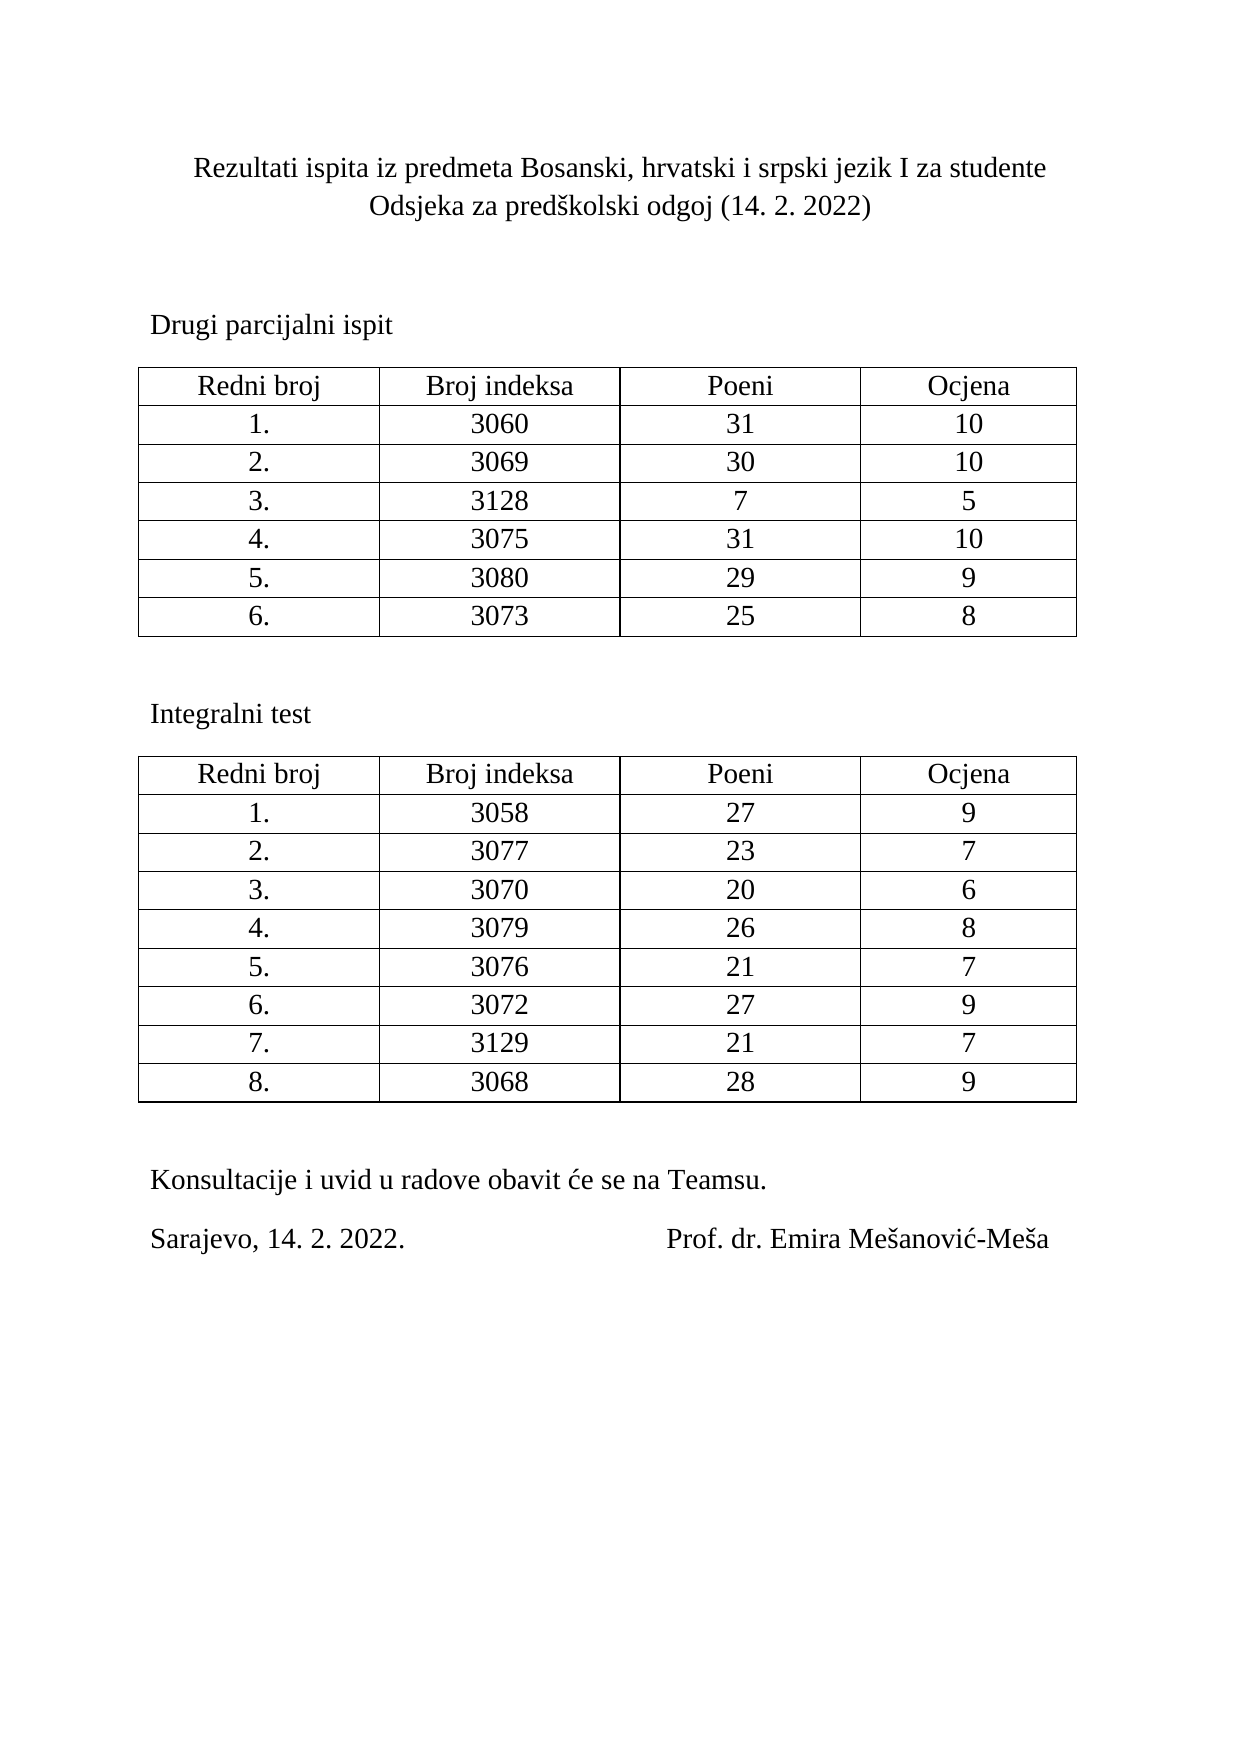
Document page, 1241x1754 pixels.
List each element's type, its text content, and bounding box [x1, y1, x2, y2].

table_cell 3058 [380, 795, 619, 832]
table_cell 3129 [380, 1026, 619, 1063]
table_cell 30 [621, 445, 860, 482]
table_cell 8 [861, 910, 1076, 948]
table_header Poeni [621, 757, 860, 794]
table_cell 3072 [380, 987, 619, 1024]
table_cell 6. [139, 987, 379, 1024]
table_cell 26 [621, 910, 860, 948]
table_cell 7 [621, 483, 860, 520]
text Drugi parcijalni ispit [150, 307, 1090, 341]
table_cell 1. [139, 795, 379, 832]
table_cell 1. [139, 406, 379, 443]
table_cell 6. [139, 598, 379, 636]
table_cell 5. [139, 560, 379, 597]
table_cell 9 [861, 560, 1076, 597]
table_cell 27 [621, 987, 860, 1024]
table_cell 3077 [380, 834, 619, 871]
table_cell 10 [861, 445, 1076, 482]
table_cell 8 [861, 598, 1076, 636]
table_cell 9 [861, 795, 1076, 832]
table_header Poeni [621, 368, 860, 405]
text Rezultati ispita iz predmeta Bosanski, hrvatski i srpski jezik I za studente Odsjeka za predškolski odgoj (14. 2. 2022) [150, 150, 1090, 222]
table_cell 21 [621, 949, 860, 986]
table_cell 10 [861, 406, 1076, 443]
table_cell 7 [861, 1026, 1076, 1063]
table_cell 3080 [380, 560, 619, 597]
table_cell 4. [139, 521, 379, 559]
table_cell 7. [139, 1026, 379, 1063]
table_cell 3070 [380, 872, 619, 909]
table_header Ocjena [861, 368, 1076, 405]
table_cell 2. [139, 445, 379, 482]
table_cell 5. [139, 949, 379, 986]
table_cell 28 [621, 1064, 860, 1101]
table_cell 23 [621, 834, 860, 871]
table_cell 3073 [380, 598, 619, 636]
table_cell 3. [139, 483, 379, 520]
table_header Broj indeksa [380, 757, 619, 794]
table_cell 7 [861, 949, 1076, 986]
table_cell 5 [861, 483, 1076, 520]
table_cell 9 [861, 1064, 1076, 1101]
table_cell 31 [621, 521, 860, 559]
table_cell 9 [861, 987, 1076, 1024]
table_cell 31 [621, 406, 860, 443]
table_cell 3075 [380, 521, 619, 559]
table_cell 25 [621, 598, 860, 636]
table_cell 3060 [380, 406, 619, 443]
table_cell 3079 [380, 910, 619, 948]
table_cell 27 [621, 795, 860, 832]
table_header Redni broj [139, 368, 379, 405]
table_cell 29 [621, 560, 860, 597]
table_header Broj indeksa [380, 368, 619, 405]
table_cell 20 [621, 872, 860, 909]
table_cell 7 [861, 834, 1076, 871]
table_cell 3068 [380, 1064, 619, 1101]
table_cell 8. [139, 1064, 379, 1101]
table_cell 4. [139, 910, 379, 948]
table_cell 6 [861, 872, 1076, 909]
table_cell 3128 [380, 483, 619, 520]
text Sarajevo, 14. 2. 2022. Prof. dr. Emira Mešanović-Meša [150, 1221, 1090, 1255]
table_header Ocjena [861, 757, 1076, 794]
table_header Redni broj [139, 757, 379, 794]
table_cell 2. [139, 834, 379, 871]
table_cell 3069 [380, 445, 619, 482]
text Integralni test [150, 696, 1090, 730]
text Konsultacije i uvid u radove obavit će se na Teamsu. [150, 1162, 1090, 1195]
table_cell 3. [139, 872, 379, 909]
table_cell 10 [861, 521, 1076, 559]
table_cell 3076 [380, 949, 619, 986]
table_cell 21 [621, 1026, 860, 1063]
